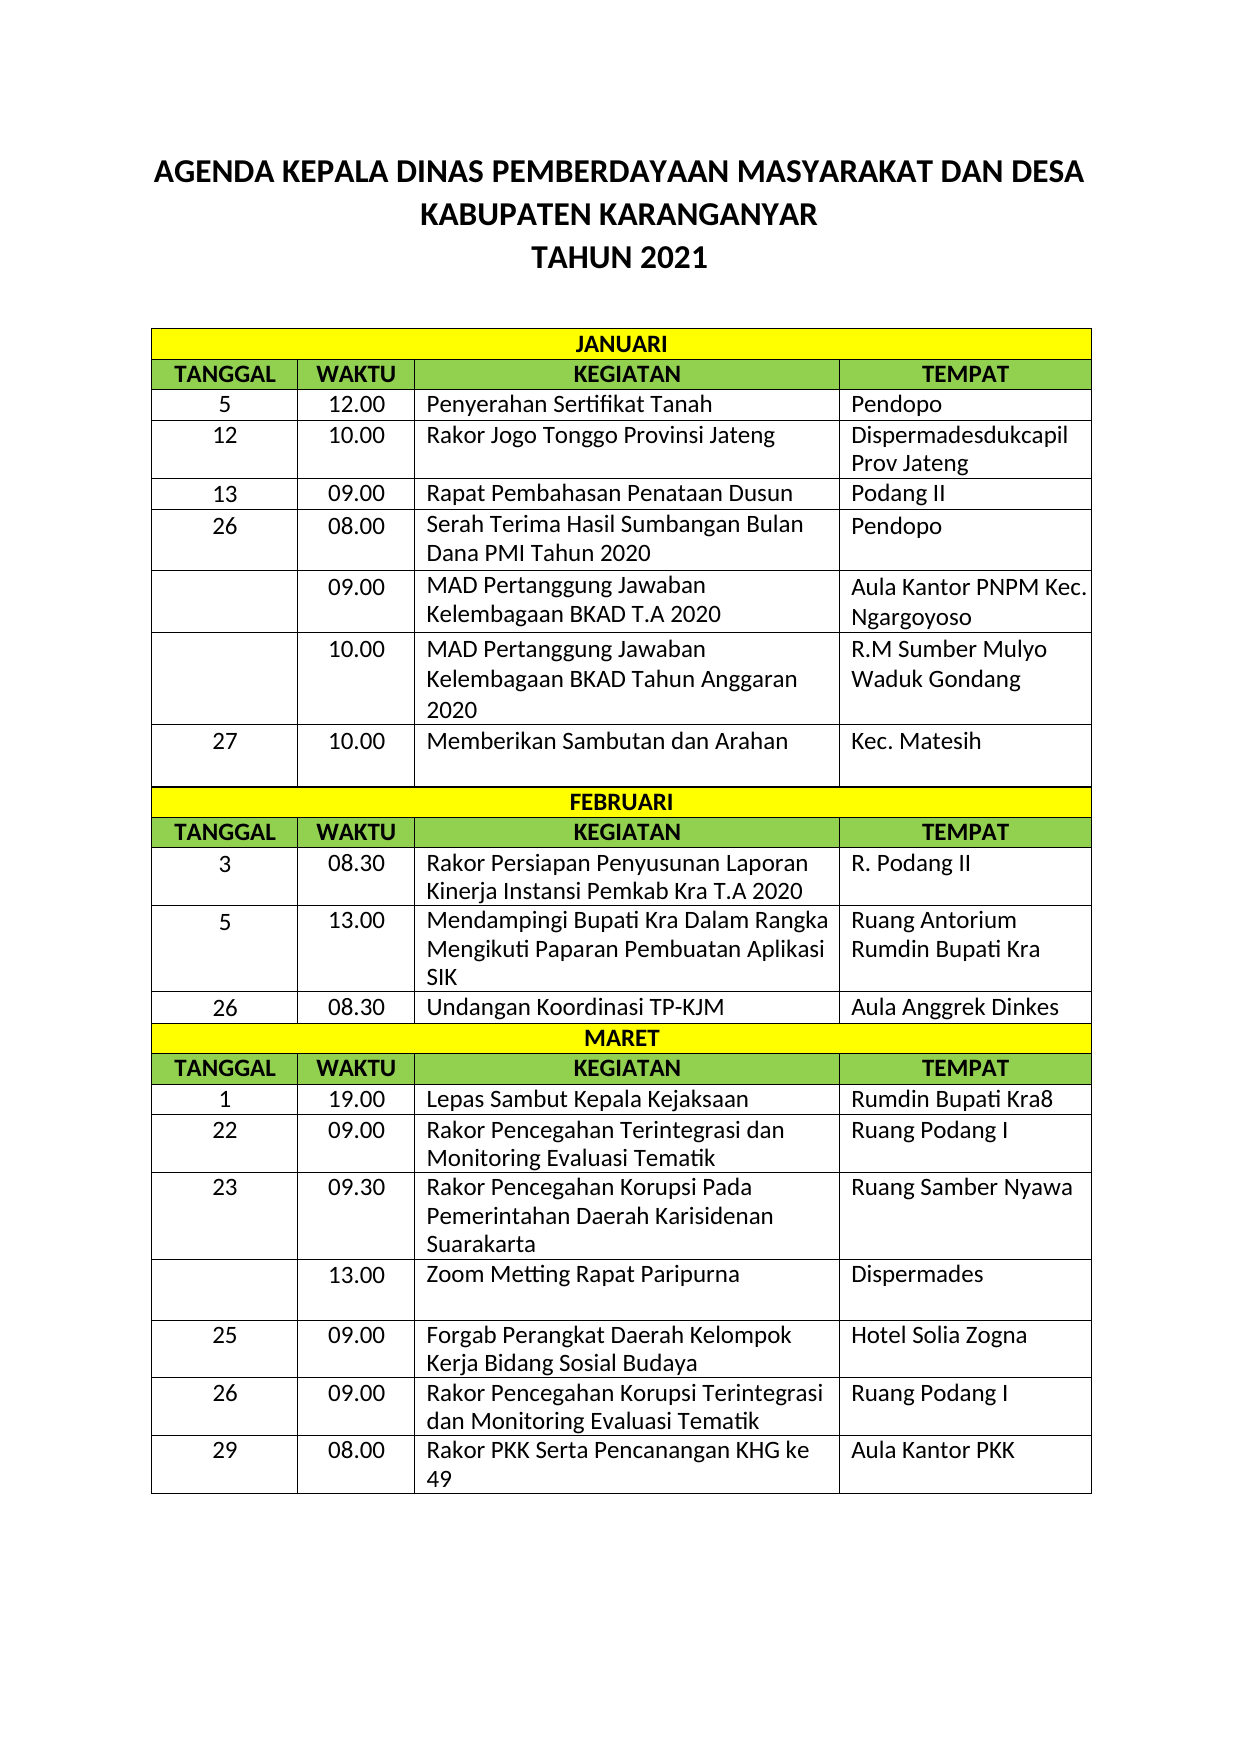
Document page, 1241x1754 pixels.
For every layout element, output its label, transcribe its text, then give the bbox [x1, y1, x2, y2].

table_cell Dispermadesdukcapil Prov Jateng [840, 421, 1091, 478]
table_cell 27 [152, 725, 297, 786]
table_cell Rakor Pencegahan Korupsi Pada Pemerintahan Daerah Karisidenan Suarakarta [415, 1173, 839, 1258]
table_cell TEMPAT [840, 1054, 1091, 1084]
table_cell Rakor Pencegahan Terintegrasi dan Monitoring Evaluasi Tematik [415, 1115, 839, 1172]
table_cell 13 [152, 479, 297, 509]
table_cell 09.00 [298, 479, 414, 509]
table_cell Aula Kantor PKK [840, 1436, 1091, 1493]
table_cell WAKTU [298, 1054, 414, 1084]
table_cell 09.00 [298, 571, 414, 632]
table_cell MAD Pertanggung Jawaban Kelembagaan BKAD T.A 2020 [415, 571, 839, 632]
table_cell Lepas Sambut Kepala Kejaksaan [415, 1085, 839, 1114]
table_cell Rakor Persiapan Penyusunan Laporan Kinerja Instansi Pemkab Kra T.A 2020 [415, 848, 839, 905]
table_cell 26 [152, 1378, 297, 1435]
table_cell Pendopo [840, 510, 1091, 570]
table_cell Hotel Solia Zogna [840, 1321, 1091, 1377]
table_cell 19.00 [298, 1085, 414, 1114]
table_cell 09.00 [298, 1321, 414, 1377]
table_cell Ruang Podang I [840, 1115, 1091, 1172]
table_cell Memberikan Sambutan dan Arahan [415, 725, 839, 786]
table_cell Pendopo [840, 390, 1091, 419]
table_header JANUARI [152, 329, 1091, 359]
table_cell TEMPAT [840, 360, 1091, 389]
table_cell Rakor PKK Serta Pencanangan KHG ke 49 [415, 1436, 839, 1493]
table_cell Dispermades [840, 1260, 1091, 1319]
table_cell 29 [152, 1436, 297, 1493]
table_cell [152, 1260, 297, 1319]
table_cell [152, 571, 297, 632]
table_cell Aula Kantor PNPM Kec. Ngargoyoso [840, 571, 1091, 632]
table_cell Ruang Samber Nyawa [840, 1173, 1091, 1258]
table_cell Penyerahan Sertifikat Tanah [415, 390, 839, 419]
table_cell WAKTU [298, 818, 414, 847]
table_cell 09.00 [298, 1115, 414, 1172]
table_cell Ruang Podang I [840, 1378, 1091, 1435]
table_cell 08.00 [298, 510, 414, 570]
table_cell 5 [152, 390, 297, 419]
table_cell Aula Anggrek Dinkes [840, 992, 1091, 1023]
table_cell Podang II [840, 479, 1091, 509]
table_cell MARET [152, 1024, 1091, 1053]
table_cell R.M Sumber Mulyo Waduk Gondang [840, 633, 1091, 724]
table_cell 26 [152, 992, 297, 1023]
table_cell 1 [152, 1085, 297, 1114]
table_cell 13.00 [298, 906, 414, 991]
table_cell Undangan Koordinasi TP-KJM [415, 992, 839, 1023]
table_cell 10.00 [298, 633, 414, 724]
table_cell 09.00 [298, 1378, 414, 1435]
table_cell [152, 633, 297, 724]
table_cell 10.00 [298, 725, 414, 786]
table_cell 22 [152, 1115, 297, 1172]
table_cell Rapat Pembahasan Penataan Dusun [415, 479, 839, 509]
table_cell 12 [152, 421, 297, 478]
table_cell 26 [152, 510, 297, 570]
table_cell TANGGAL [152, 1054, 297, 1084]
table_cell 5 [152, 906, 297, 991]
table_cell TANGGAL [152, 818, 297, 847]
table_cell 08.00 [298, 1436, 414, 1493]
table_cell 23 [152, 1173, 297, 1258]
table_cell 08.30 [298, 992, 414, 1023]
table_cell 25 [152, 1321, 297, 1377]
table_cell Mendampingi Bupati Kra Dalam Rangka Mengikuti Paparan Pembuatan Aplikasi SIK [415, 906, 839, 991]
table_cell KEGIATAN [415, 818, 839, 847]
table_cell 3 [152, 848, 297, 905]
table_cell Forgab Perangkat Daerah Kelompok Kerja Bidang Sosial Budaya [415, 1321, 839, 1377]
table_cell Rakor Pencegahan Korupsi Terintegrasi dan Monitoring Evaluasi Tematik [415, 1378, 839, 1435]
table_cell Kec. Matesih [840, 725, 1091, 786]
table_cell Ruang Antorium Rumdin Bupati Kra [840, 906, 1091, 991]
table_cell KEGIATAN [415, 1054, 839, 1084]
table_cell R. Podang II [840, 848, 1091, 905]
table_cell 13.00 [298, 1260, 414, 1319]
text AGENDA KEPALA DINAS PEMBERDAYAAN MASYARAKAT DAN DESA [139, 150, 1099, 191]
text KABUPATEN KARANGANYAR [139, 193, 1099, 234]
table_cell TANGGAL [152, 360, 297, 389]
table_cell FEBRUARI [152, 788, 1091, 817]
text TAHUN 2021 [139, 236, 1099, 277]
table_cell MAD Pertanggung Jawaban Kelembagaan BKAD Tahun Anggaran 2020 [415, 633, 839, 724]
table_cell Zoom Metting Rapat Paripurna [415, 1260, 839, 1319]
table_cell 12.00 [298, 390, 414, 419]
table_cell TEMPAT [840, 818, 1091, 847]
table_cell Rumdin Bupati Kra8 [840, 1085, 1091, 1114]
table_cell 08.30 [298, 848, 414, 905]
table_cell KEGIATAN [415, 360, 839, 389]
table_cell 09.30 [298, 1173, 414, 1258]
table_cell Rakor Jogo Tonggo Provinsi Jateng [415, 421, 839, 478]
table_cell 10.00 [298, 421, 414, 478]
table_cell WAKTU [298, 360, 414, 389]
table_cell Serah Terima Hasil Sumbangan Bulan Dana PMI Tahun 2020 [415, 510, 839, 570]
